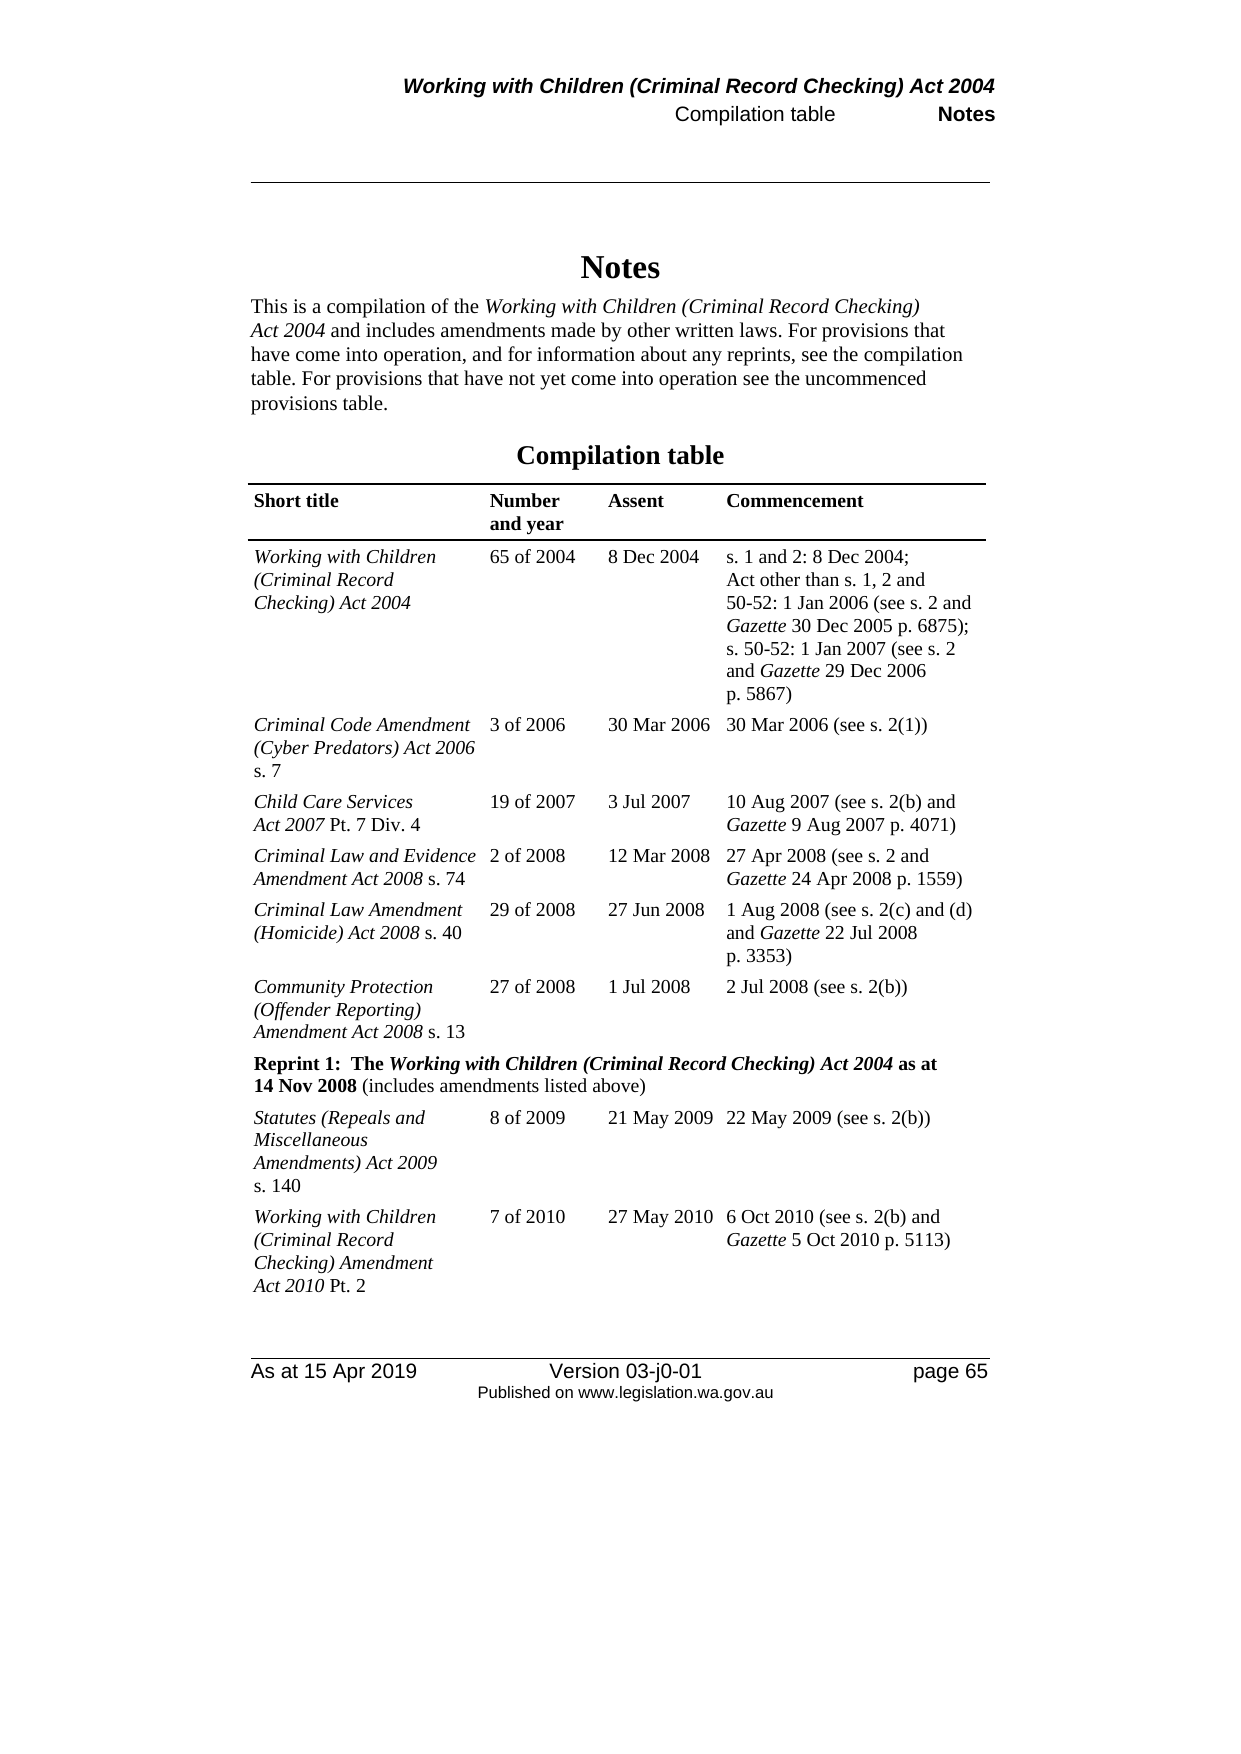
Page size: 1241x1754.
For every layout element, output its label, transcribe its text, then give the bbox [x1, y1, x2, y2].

table_cell 1 Jul 2008 [602, 971, 720, 1047]
table_cell 10 Aug 2007 (see s. 2(b) and Gazette 9 Aug 2007 p. 4071) [720, 786, 986, 840]
table_cell 8 Dec 2004 [602, 541, 720, 709]
table_cell 6 Oct 2010 (see s. 2(b) and Gazette 5 Oct 2010 p. 5113) [720, 1201, 986, 1301]
table_cell 3 of 2006 [484, 709, 602, 786]
table_cell 2 of 2008 [484, 840, 602, 894]
table_cell 29 of 2008 [484, 894, 602, 971]
table_cell Child Care Services Act 2007 Pt. 7 Div. 4 [248, 786, 484, 840]
table_cell Working with Children (Criminal Record Checking) Amendment Act 2010 Pt. 2 [248, 1201, 484, 1301]
table_cell 27 Jun 2008 [602, 894, 720, 971]
subtitle Notes [251, 247, 990, 286]
table_header Number and year [484, 485, 602, 539]
table_cell 30 Mar 2006 [602, 709, 720, 786]
table_cell 27 May 2010 [602, 1201, 720, 1301]
text This is a compilation of the Working with Children (Criminal Record Checking) Act 2004 and includes amendments made by other written laws. For provisions that have come into operation, and for information about any reprints, see the compilation table. For provisions that have not yet come into operation see the uncommenced provisions table. [251, 294, 990, 414]
table_cell Reprint 1: The Working with Children (Criminal Record Checking) Act 2004 as at 14 Nov 2008 (includes amendments listed above) [248, 1048, 986, 1101]
table_cell 27 of 2008 [484, 971, 602, 1047]
table_cell Community Protection (Offender Reporting) Amendment Act 2008 s. 13 [248, 971, 484, 1047]
subtitle Compilation table [251, 439, 990, 471]
table_cell Criminal Code Amendment (Cyber Predators) Act 2006 s. 7 [248, 709, 484, 786]
table_cell 30 Mar 2006 (see s. 2(1)) [720, 709, 986, 786]
table_cell Working with Children (Criminal Record Checking) Act 2004 [248, 541, 484, 709]
table_cell 7 of 2010 [484, 1201, 602, 1301]
table_cell Criminal Law and Evidence Amendment Act 2008 s. 74 [248, 840, 484, 894]
table_cell Criminal Law Amendment (Homicide) Act 2008 s. 40 [248, 894, 484, 971]
table_cell 1 Aug 2008 (see s. 2(c) and (d) and Gazette 22 Jul 2008 p. 3353) [720, 894, 986, 971]
table_cell s. 1 and 2: 8 Dec 2004; Act other than s. 1, 2 and 50-52: 1 Jan 2006 (see s. 2 and Gazette 30 Dec 2005 p. 6875); s. 50-52: 1 Jan 2007 (see s. 2 and Gazette 29 Dec 2006 p. 5867) [720, 541, 986, 709]
table_cell 21 May 2009 [602, 1101, 720, 1201]
table_cell 12 Mar 2008 [602, 840, 720, 894]
table_header Assent [602, 485, 720, 539]
table_header Short title [248, 485, 484, 539]
table_cell Statutes (Repeals and Miscellaneous Amendments) Act 2009 s. 140 [248, 1101, 484, 1201]
table_cell 8 of 2009 [484, 1101, 602, 1201]
table_cell 3 Jul 2007 [602, 786, 720, 840]
table_cell 2 Jul 2008 (see s. 2(b)) [720, 971, 986, 1047]
table_cell 19 of 2007 [484, 786, 602, 840]
table_cell 65 of 2004 [484, 541, 602, 709]
table_cell 22 May 2009 (see s. 2(b)) [720, 1101, 986, 1201]
table_cell 27 Apr 2008 (see s. 2 and Gazette 24 Apr 2008 p. 1559) [720, 840, 986, 894]
table_header Commencement [720, 485, 986, 539]
